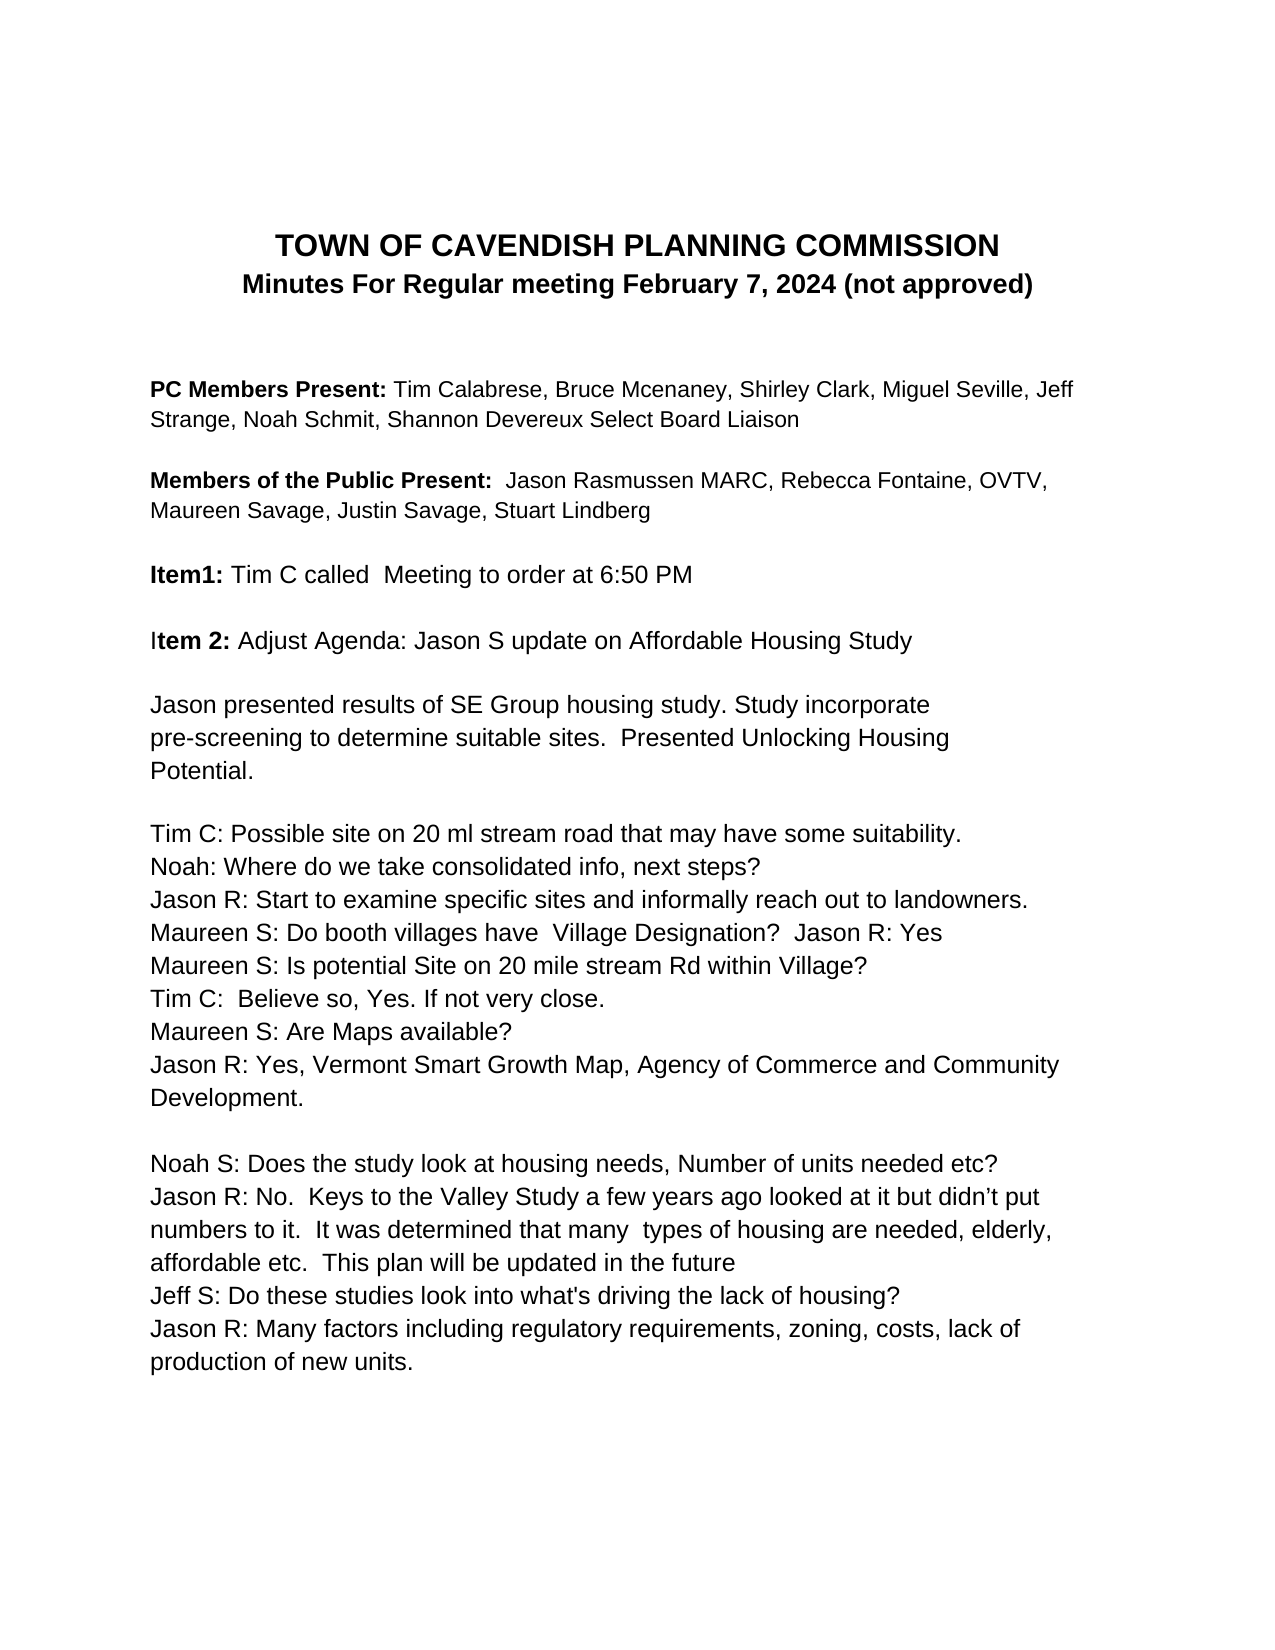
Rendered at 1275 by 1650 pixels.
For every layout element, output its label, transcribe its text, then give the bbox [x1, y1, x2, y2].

text Noah S: Does the study look at housing needs, Number of units needed etc? [150, 1149, 1125, 1178]
text Potential. [150, 756, 1125, 784]
text Maureen S: Is potential Site on 20 mile stream Rd within Village? [150, 951, 1125, 980]
text Item1: Tim C called Meeting to order at 6:50 PM [150, 560, 1125, 589]
text Maureen S: Do booth villages have Village Designation? Jason R: Yes [150, 918, 1125, 947]
text Item 2: Adjust Agenda: Jason S update on Affordable Housing Study [150, 626, 1125, 655]
text TOWN OF CAVENDISH PLANNING COMMISSION [150, 227, 1125, 263]
text Tim C: Believe so, Yes. If not very close. [150, 984, 1125, 1013]
text Jason R: Many factors including regulatory requirements, zoning, costs, lack of production of new units. [150, 1314, 1125, 1376]
text Minutes For Regular meeting February 7, 2024 (not approved) [150, 268, 1125, 300]
text Jason presented results of SE Group housing study. Study incorporate [150, 689, 1125, 718]
text Jason R: Yes, Vermont Smart Growth Map, Agency of Commerce and Community Development. [150, 1050, 1125, 1112]
text Jeff S: Do these studies look into what's driving the lack of housing? [150, 1281, 1125, 1310]
text Maureen S: Are Maps available? [150, 1017, 1125, 1046]
text Jason R: No. Keys to the Valley Study a few years ago looked at it but didn’t put numbers to it. It was determined that many types of housing are needed, elderly, affordable etc. This plan will be updated in the future [150, 1182, 1125, 1277]
text PC Members Present: Tim Calabrese, Bruce Mcenaney, Shirley Clark, Miguel Seville, Jeff Strange, Noah Schmit, Shannon Devereux Select Board Liaison [150, 376, 1125, 433]
text Tim C: Possible site on 20 ml stream road that may have some suitability. [150, 819, 1125, 848]
text Noah: Where do we take consolidated info, next steps? [150, 852, 1125, 881]
text Jason R: Start to examine specific sites and informally reach out to landowners. [150, 885, 1125, 914]
text Members of the Public Present: Jason Rasmussen MARC, Rebecca Fontaine, OVTV, Maureen Savage, Justin Savage, Stuart Lindberg [150, 467, 1125, 523]
text pre-screening to determine suitable sites. Presented Unlocking Housing [150, 723, 1125, 751]
